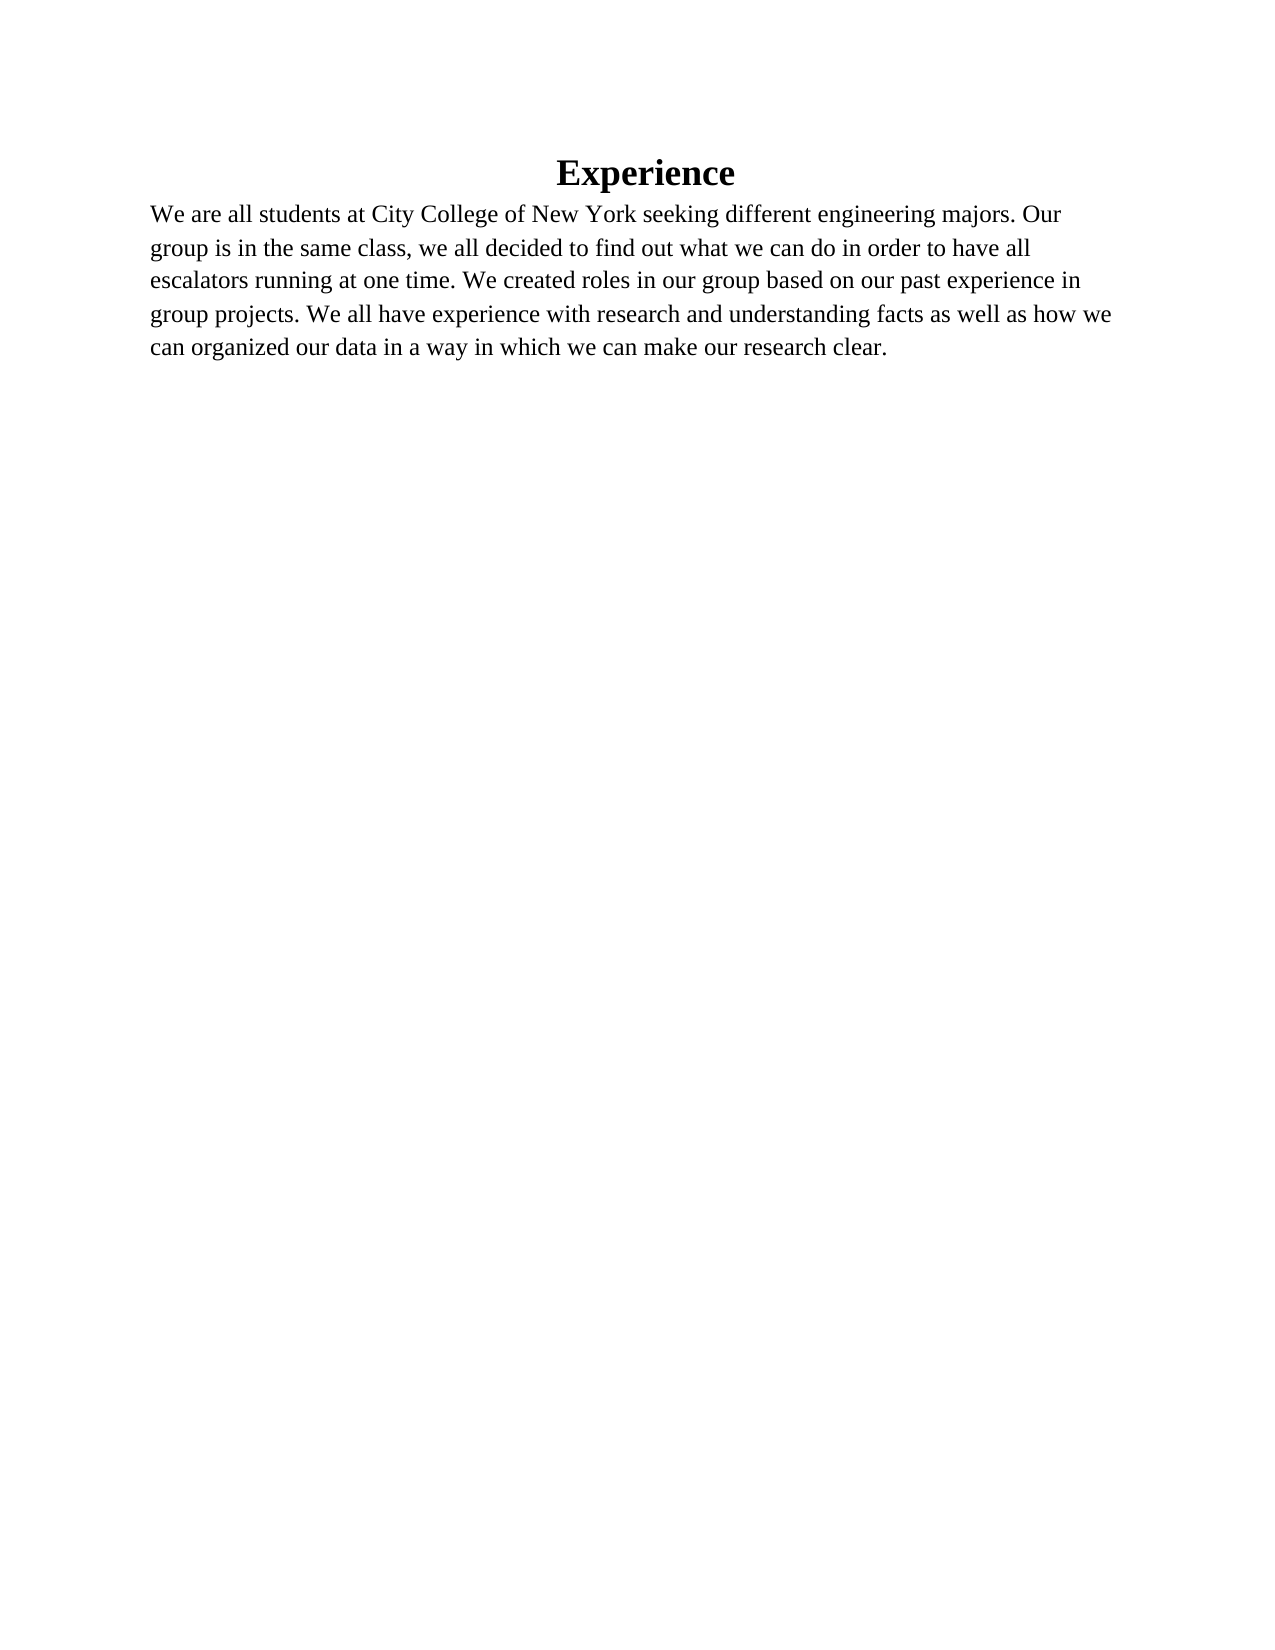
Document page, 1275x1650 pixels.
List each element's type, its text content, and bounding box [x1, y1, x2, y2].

text We are all students at City College of New York seeking different engineering majors. Our group is in the same class, we all decided to find out what we can do in order to have all escalators running at one time. We created roles in our group based on our past experience in group projects. We all have experience with research and understanding facts as well as how we can organized our data in a way in which we can make our research clear. [150, 199, 1125, 360]
text Experience [150, 150, 1125, 193]
